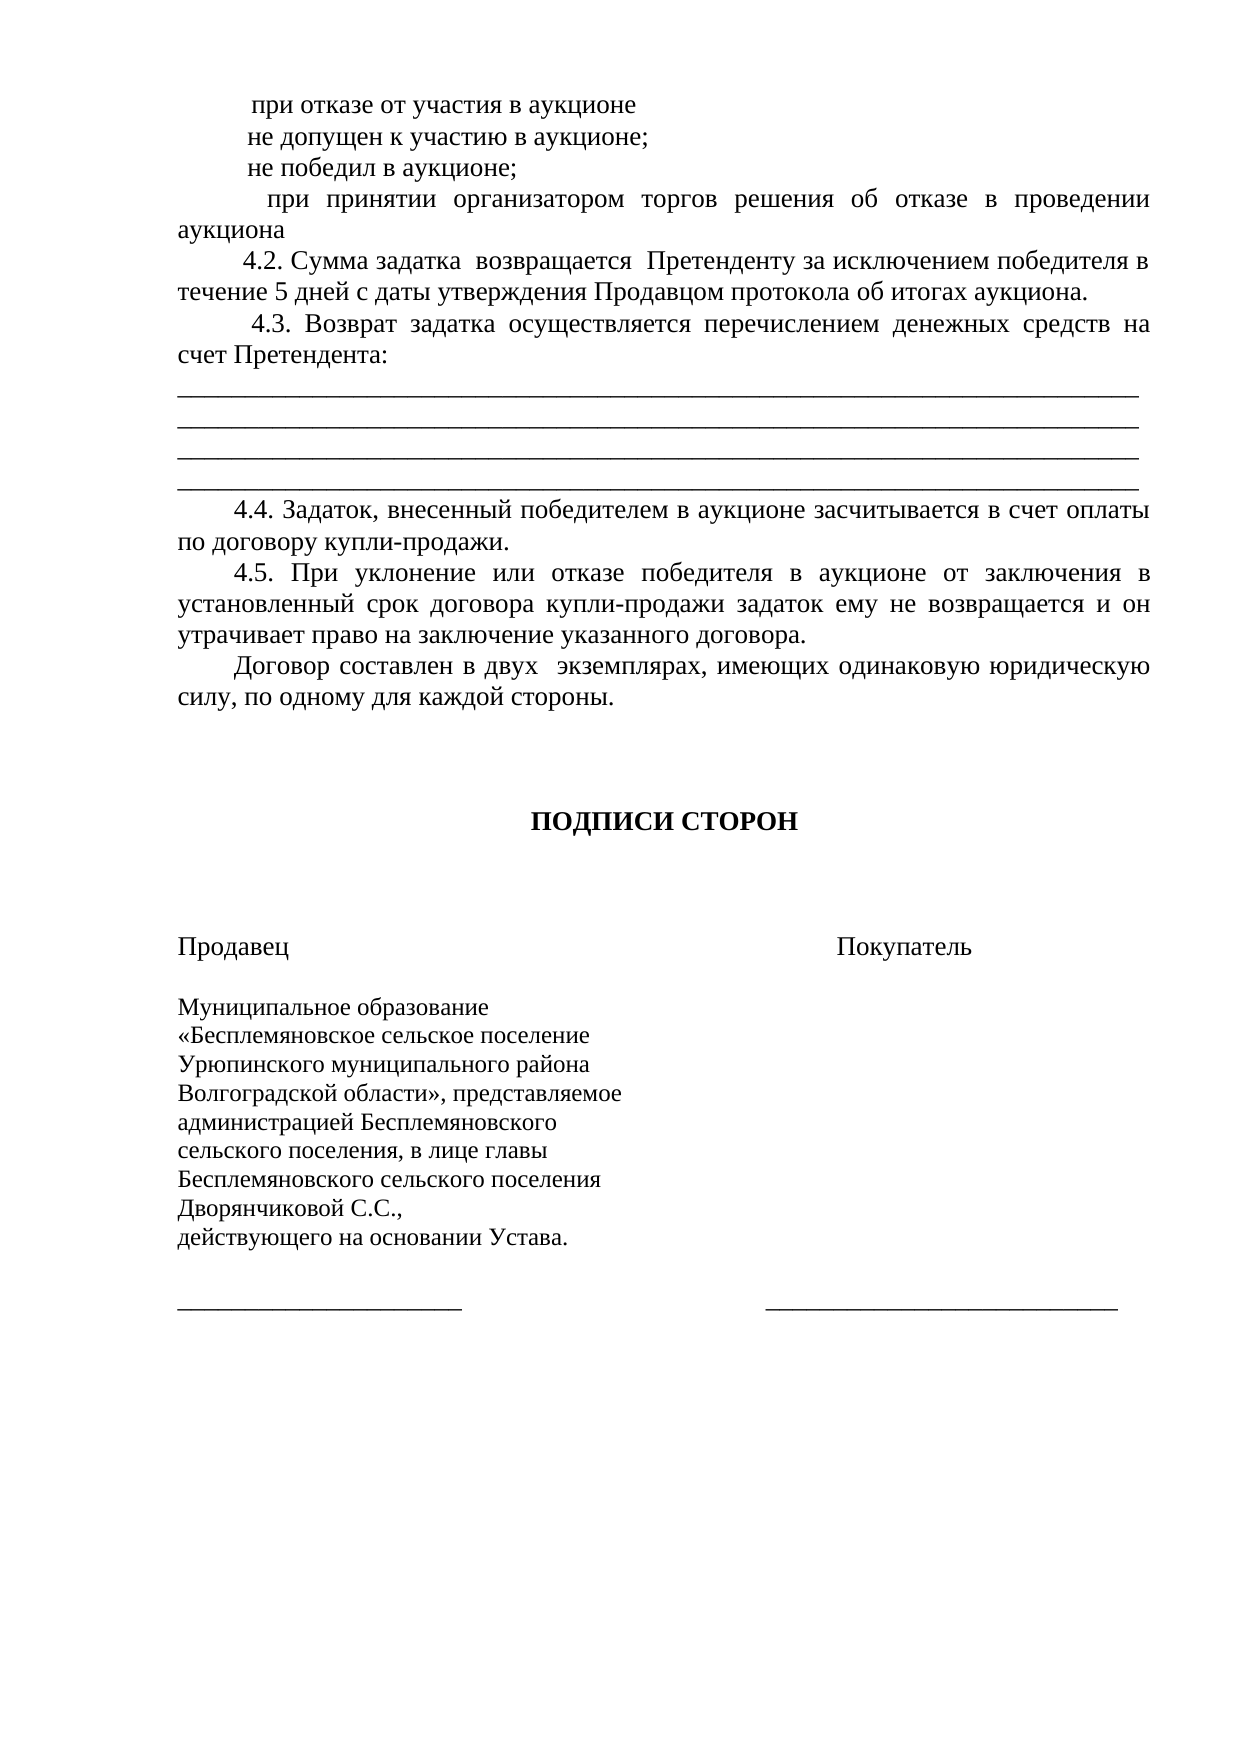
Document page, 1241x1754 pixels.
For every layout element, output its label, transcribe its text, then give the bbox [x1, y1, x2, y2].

text при принятии организатором торгов решения об отказе в проведении аукциона [177, 182, 1152, 244]
text 4.3. Возврат задатка осуществляется перечислением денежных средств на счет Претендента: [177, 307, 1152, 369]
text 4.4. Задаток, внесенный победителем в аукционе засчитывается в счет оплаты по договору купли-продажи. [177, 493, 1152, 556]
text 4.5. При уклонение или отказе победителя в аукционе от заключения в установленный срок договора купли-продажи задаток ему не возвращается и он утрачивает право на заключение указанного договора. [177, 556, 1152, 649]
text Урюпинского муниципального района [177, 1049, 1152, 1078]
text действующего на основании Устава. [177, 1222, 1152, 1251]
text при отказе от участия в аукционе [177, 89, 1152, 120]
text Бесплемяновского сельского поселения [177, 1164, 1152, 1193]
text Волгоградской области», представляемое [177, 1078, 1152, 1107]
text _____________________ __________________________ [177, 1282, 1152, 1313]
text Муниципальное образование [177, 992, 1152, 1021]
text Дворянчиковой С.С., [177, 1193, 1152, 1222]
text Продавец Покупатель [177, 929, 1152, 961]
text 4.2. Сумма задатка возвращается Претенденту за исключением победителя в течение 5 дней с даты утверждения Продавцом протокола об итогах аукциона. [177, 244, 1152, 307]
text _______________________________________________________________________ [177, 400, 1152, 431]
text Договор составлен в двух экземплярах, имеющих одинаковую юридическую силу, по одному для каждой стороны. [177, 649, 1152, 712]
text ПОДПИСИ СТОРОН [177, 805, 1152, 836]
text «Бесплемяновское сельское поселение [177, 1021, 1152, 1049]
text не допущен к участию в аукционе; [177, 120, 1152, 151]
text не победил в аукционе; [177, 151, 1152, 182]
text _______________________________________________________________________ [177, 431, 1152, 462]
text сельского поселения, в лице главы [177, 1136, 1152, 1164]
text _______________________________________________________________________ [177, 462, 1152, 493]
text _______________________________________________________________________ [177, 369, 1152, 400]
text администрацией Бесплемяновского [177, 1107, 1152, 1136]
